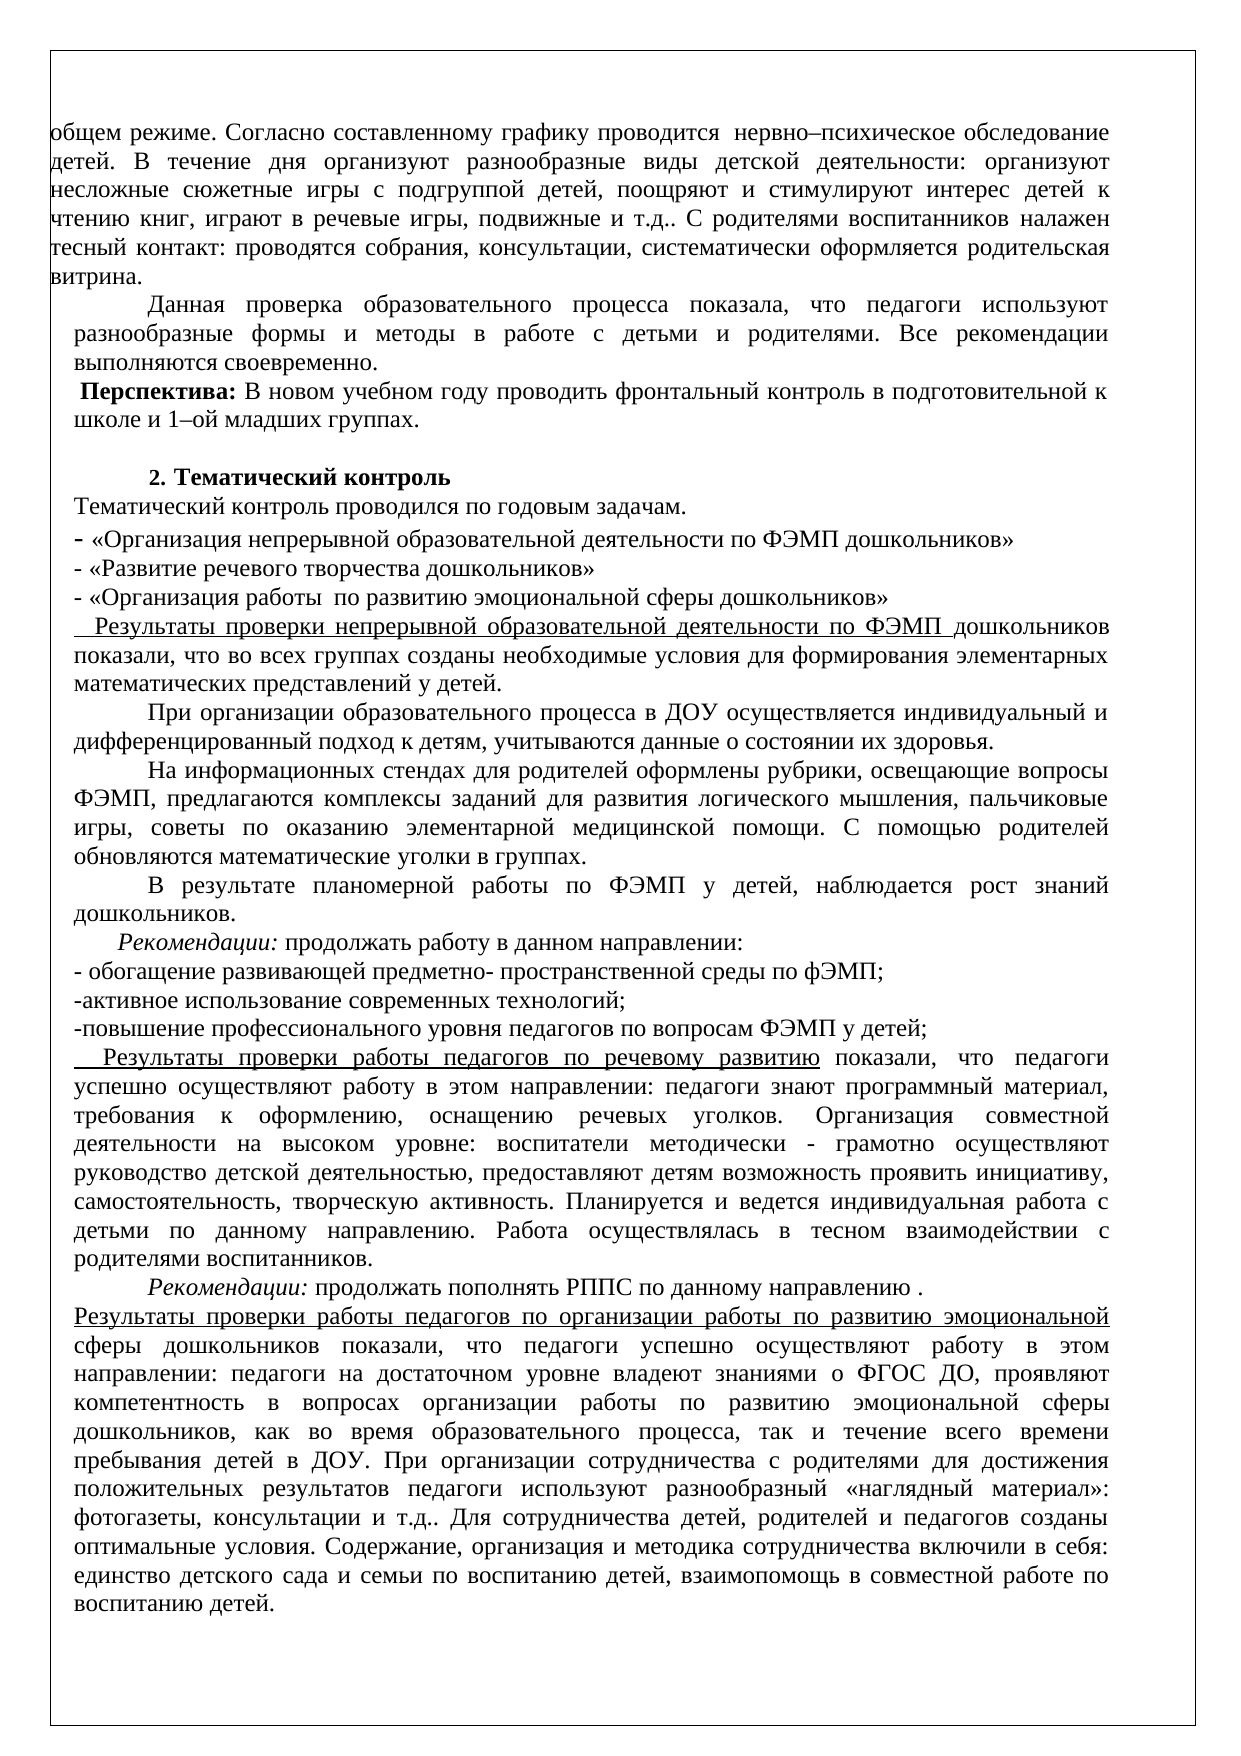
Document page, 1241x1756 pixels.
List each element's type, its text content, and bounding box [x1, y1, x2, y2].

list «Организация непрерывной образовательной деятельности по ФЭМП дошкольников» [74, 520, 1195, 553]
text Результаты проверки работы педагогов по организации работы по развитию эмоциональной сферы дошкольников показали, что педагоги успешно осуществляют работу в этом направлении: педагоги на достаточном уровне владеют знаниями о ФГОС ДО, проявляют компетентность в вопросах организации работы по развитию эмоциональной сферы дошкольников, как во время образовательного процесса, так и течение всего времени пребывания детей в ДОУ. При организации сотрудничества с родителями для достижения положительных результатов педагоги используют разнообразный «наглядный материал»: фотогазеты, консультации и т.д.. Для сотрудничества детей, родителей и педагогов созданы оптимальные условия. Содержание, организация и методика сотрудничества включили в себя: единство детского сада и семьи по воспитанию детей, взаимопомощь в совместной работе по воспитанию детей. [74, 1327, 1109, 1617]
text Данная проверка образовательного процесса показала, что педагоги используют разнообразные формы и методы в работе с детьми и родителями. Все рекомендации выполняются своевременно. [74, 289, 1108, 376]
text Результаты проверки работы педагогов по речевому развитию показали, что педагоги успешно осуществляют работу в этом направлении: педагоги знают программный материал, требования к оформлению, оснащению речевых уголков. Организация совместной деятельности на высоком уровне: воспитатели методически - грамотно осуществляют руководство детской деятельностью, предоставляют детям возможность проявить инициативу, самостоятельность, творческую активность. Планируется и ведется индивидуальная работа с детьми по данному направлению. Работа осуществлялась в тесном взаимодействии с родителями воспитанников. [74, 1042, 1109, 1272]
text Перспектива: В новом учебном году проводить фронтальный контроль в подготовительной к школе и 1–ой младших группах. [74, 376, 1109, 433]
text Рекомендации: продолжать пополнять РППС по данному направлению . [147, 1272, 1195, 1301]
text При организации образовательного процесса в ДОУ осуществляется индивидуальный и дифференцированный подход к детям, учитываются данные о состоянии их здоровья. [74, 697, 1108, 755]
text общем режиме. Согласно составленному графику проводится нервно–психическое обследование детей. В течение дня организуют разнообразные виды детской деятельности: организуют несложные сюжетные игры с подгруппой детей, поощряют и стимулируют интерес детей к чтению книг, играют в речевые игры, подвижные и т.д.. С родителями воспитанников налажен тесный контакт: проводятся собрания, консультации, систематически оформляется родительская витрина. [51, 117, 1110, 289]
text -повышение профессионального уровня педагогов по вопросам ФЭМП у детей; [74, 1013, 1195, 1042]
text Результаты проверки непрерывной образовательной деятельности по ФЭМП дошкольников показали, что во всех группах созданы необходимые условия для формирования элементарных математических представлений у детей. [74, 611, 1110, 697]
list «Развитие речевого творчества дошкольников» [74, 553, 1195, 582]
text Рекомендации: продолжать работу в данном направлении: [117, 927, 1195, 956]
text Тематический контроль проводился по годовым задачам. [74, 491, 1195, 520]
list «Организация работы по развитию эмоциональной сферы дошкольников» [74, 582, 1195, 611]
text В результате планомерной работы по ФЭМП у детей, наблюдается рост знаний дошкольников. [74, 870, 1109, 927]
text На информационных стендах для родителей оформлены рубрики, освещающие вопросы ФЭМП, предлагаются комплексы заданий для развития логического мышления, пальчиковые игры, советы по оказанию элементарной медицинской помощи. С помощью родителей обновляются математические уголки в группах. [74, 755, 1109, 870]
subtitle Тематический контроль [149, 463, 1195, 491]
text -активное использование современных технологий; [74, 985, 1195, 1013]
list обогащение развивающей предметно- пространственной среды по фЭМП; [73, 956, 1195, 985]
